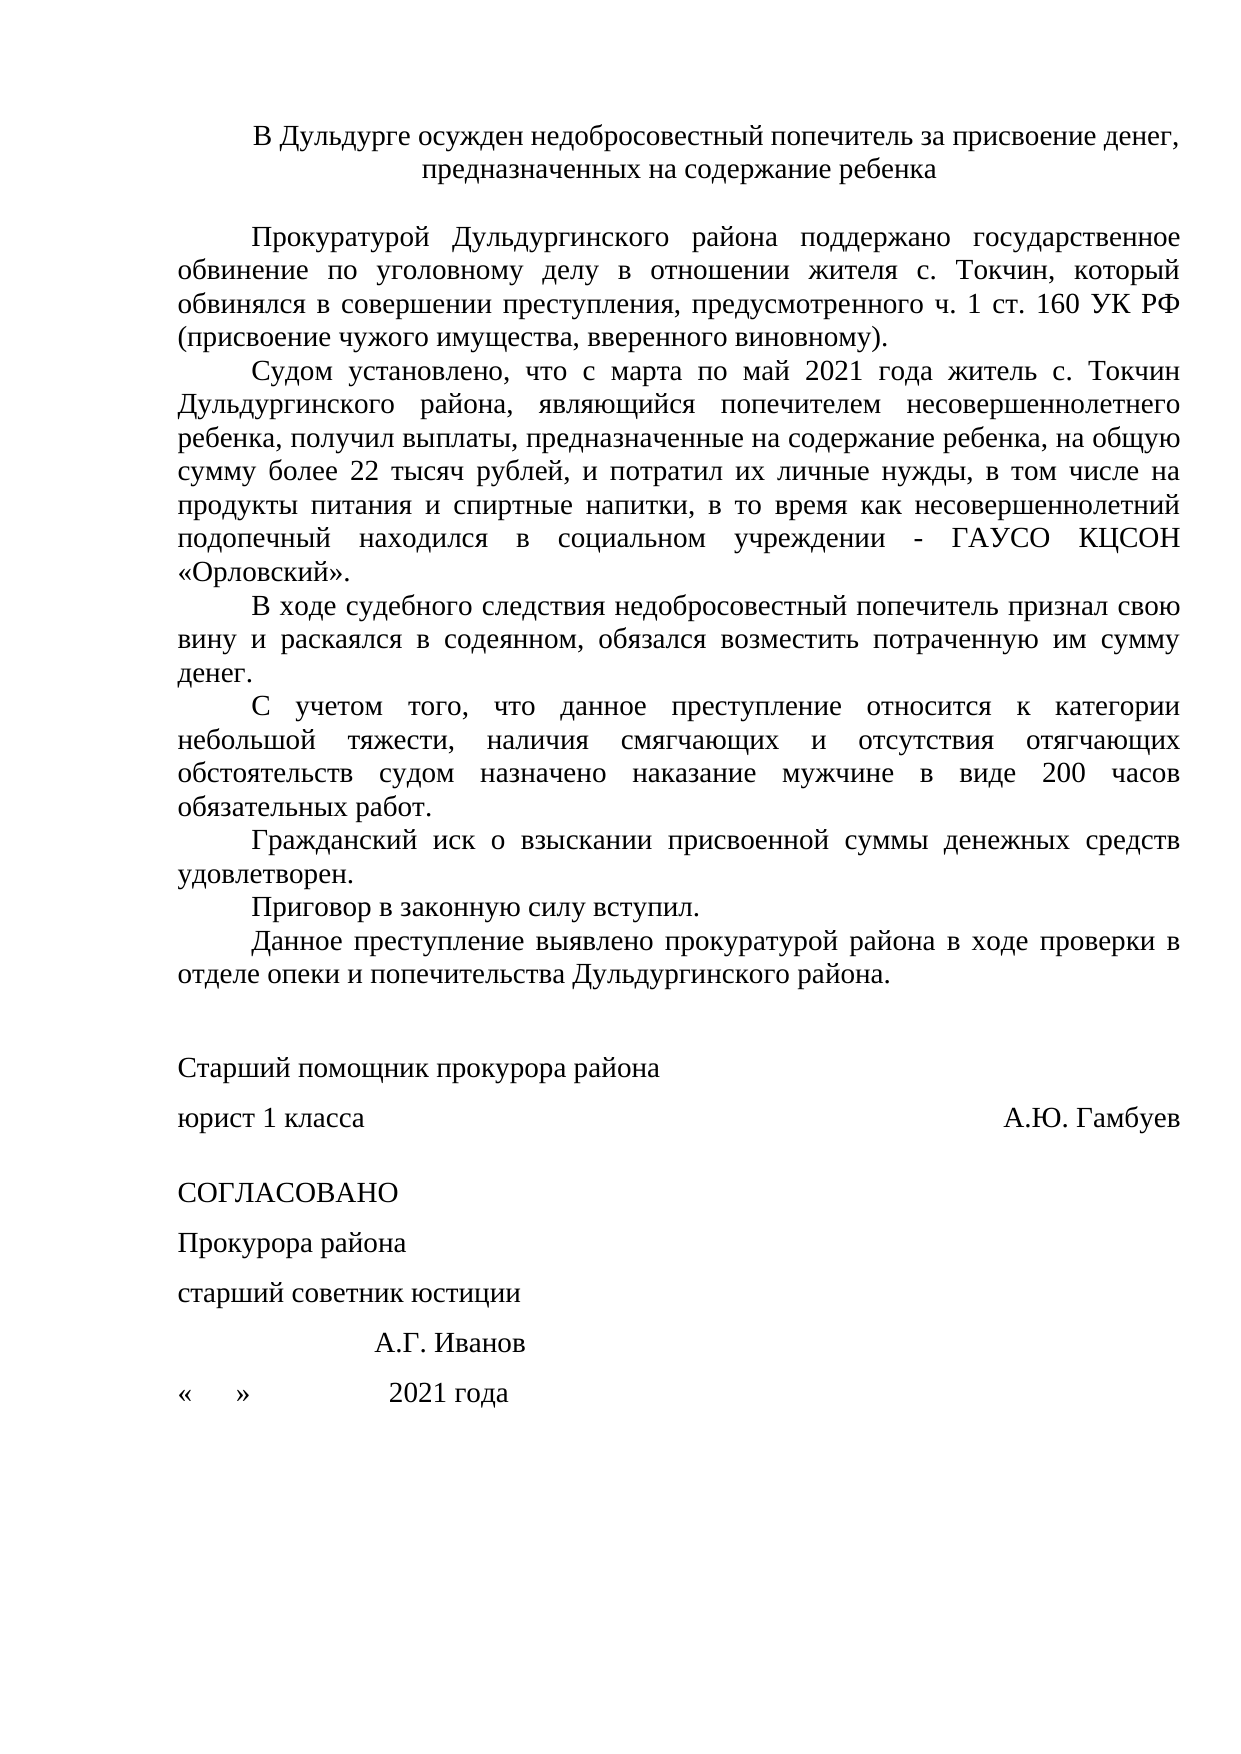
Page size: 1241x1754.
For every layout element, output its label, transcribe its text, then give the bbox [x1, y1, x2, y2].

text юрист 1 класса А.Ю. Гамбуев [177, 1107, 1181, 1132]
text Данное преступление выявлено прокуратурой района в ходе проверки в отделе опеки и попечительства Дульдургинского района. [177, 923, 1181, 990]
text В Дульдурге осужден недобросовестный попечитель за присвоение денег, предназначенных на содержание ребенка [177, 118, 1181, 185]
text Прокурора района [177, 1232, 1181, 1257]
text « » 2021 года [177, 1382, 1181, 1407]
text СОГЛАСОВАНО [177, 1182, 1181, 1207]
text Прокуратурой Дульдургинского района поддержано государственное обвинение по уголовному делу в отношении жителя с. Токчин, который обвинялся в совершении преступления, предусмотренного ч. 1 ст. 160 УК РФ (присвоение чужого имущества, вверенного виновному). [177, 219, 1181, 353]
text С учетом того, что данное преступление относится к категории небольшой тяжести, наличия смягчающих и отсутствия отягчающих обстоятельств судом назначено наказание мужчине в виде 200 часов обязательных работ. [177, 688, 1181, 822]
text Старший помощник прокурора района [177, 1057, 1181, 1082]
text Приговор в законную силу вступил. [177, 889, 1181, 923]
text Гражданский иск о взыскании присвоенной суммы денежных средств удовлетворен. [177, 822, 1181, 889]
text старший советник юстиции [177, 1282, 1181, 1307]
text В ходе судебного следствия недобросовестный попечитель признал свою вину и раскаялся в содеянном, обязался возместить потраченную им сумму денег. [177, 588, 1181, 688]
text Судом установлено, что с марта по май 2021 года житель с. Токчин Дульдургинского района, являющийся попечителем несовершеннолетнего ребенка, получил выплаты, предназначенные на содержание ребенка, на общую сумму более 22 тысяч рублей, и потратил их личные нужды, в том числе на продукты питания и спиртные напитки, в то время как несовершеннолетний подопечный находился в социальном учреждении - ГАУСО КЦСОН «Орловский». [177, 353, 1181, 588]
text А.Г. Иванов [177, 1332, 1181, 1357]
